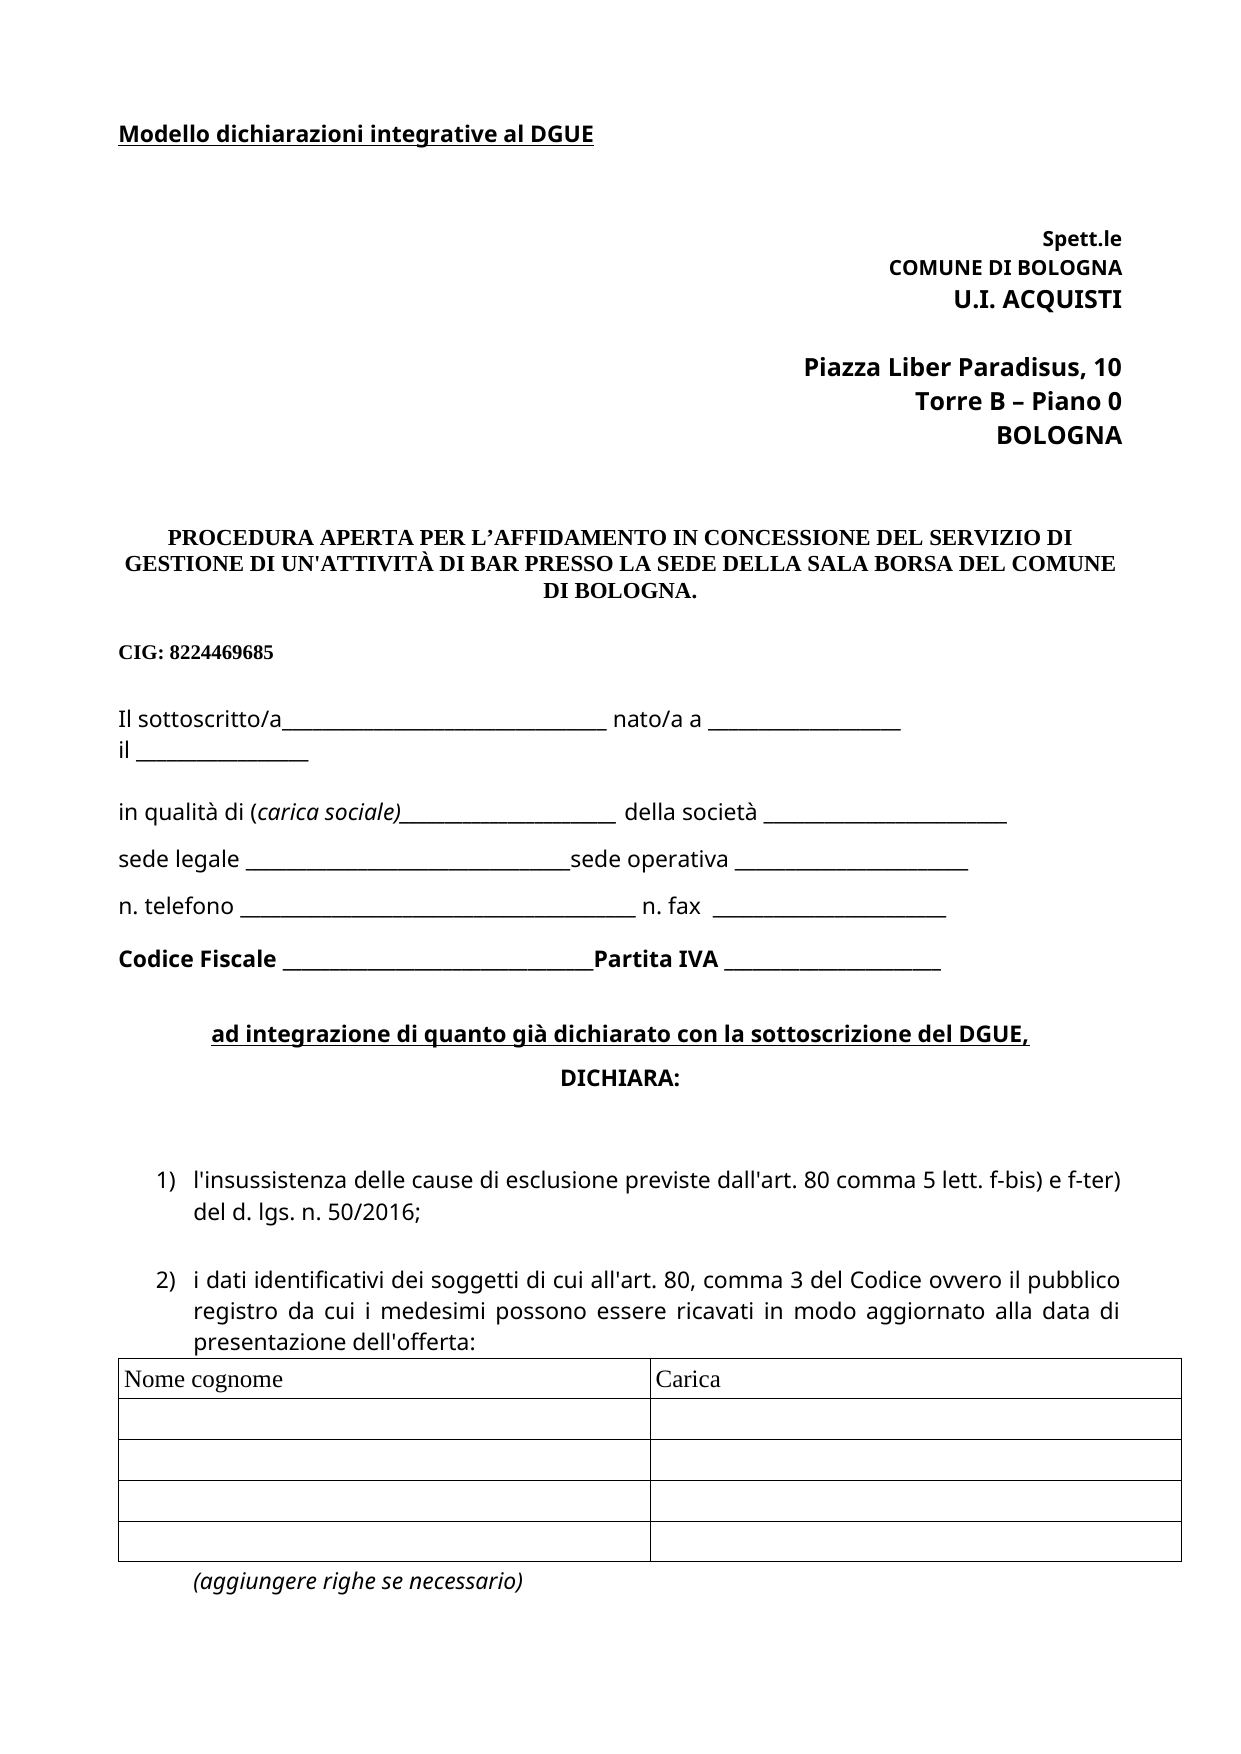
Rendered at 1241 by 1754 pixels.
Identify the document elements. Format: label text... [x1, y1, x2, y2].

table_cell [119, 1481, 650, 1521]
text DICHIARA: [118, 1062, 1122, 1093]
list l'insussistenza delle cause di esclusione previste dall'art. 80 comma 5 lett. f-bis) e f-ter) del d. lgs. n. 50/2016; [156, 1164, 1122, 1227]
text ad integrazione di quanto già dichiarato con la sottoscrizione del DGUE, [118, 1018, 1122, 1049]
table_cell [651, 1440, 1181, 1480]
subtitle COMUNE DI BOLOGNA [118, 253, 1122, 281]
text Modello dichiarazioni integrative al DGUE [118, 118, 1122, 149]
list i dati identificativi dei soggetti di cui all'art. 80, comma 3 del Codice ovvero il pubblico registro da cui i medesimi possono essere ricavati in modo aggiornato alla data di presentazione dell'offerta: [156, 1264, 1122, 1358]
text sede legale ________________________________sede operativa _______________________ [118, 843, 1122, 874]
text n. telefono _______________________________________ n. fax _______________________ [118, 890, 1122, 921]
text il _________________ [118, 734, 1122, 765]
table_cell [651, 1481, 1181, 1521]
text Codice Fiscale _________________________________Partita IVA _______________________ [118, 943, 1122, 974]
text U.I. ACQUISTI [118, 281, 1122, 315]
text Torre B – Piano 0 [118, 383, 1122, 417]
text (aggiungere righe se necessario) [193, 1565, 1122, 1596]
text CIG: 8224469685 [118, 640, 1122, 664]
text PROCEDURA APERTA PER L’AFFIDAMENTO IN CONCESSIONE DEL SERVIZIO DI GESTIONE DI UN'ATTIVITÀ DI BAR PRESSO LA SEDE DELLA SALA BORSA DEL COMUNE DI BOLOGNA. [118, 524, 1122, 603]
text Piazza Liber Paradisus, 10 [118, 349, 1122, 383]
text BOLOGNA [118, 417, 1122, 452]
table_cell [651, 1399, 1181, 1439]
text Il sottoscritto/a________________________________ nato/a a ___________________ [118, 703, 1122, 734]
table_header Carica [651, 1359, 1181, 1398]
table_cell [119, 1440, 650, 1480]
table_cell [651, 1522, 1181, 1561]
table_cell [119, 1399, 650, 1439]
table_cell [119, 1522, 650, 1561]
subtitle Spett.le [118, 224, 1122, 253]
text in qualità di (carica sociale)________________________ della società ________________________ [118, 796, 1122, 828]
table_header Nome cognome [119, 1359, 650, 1398]
